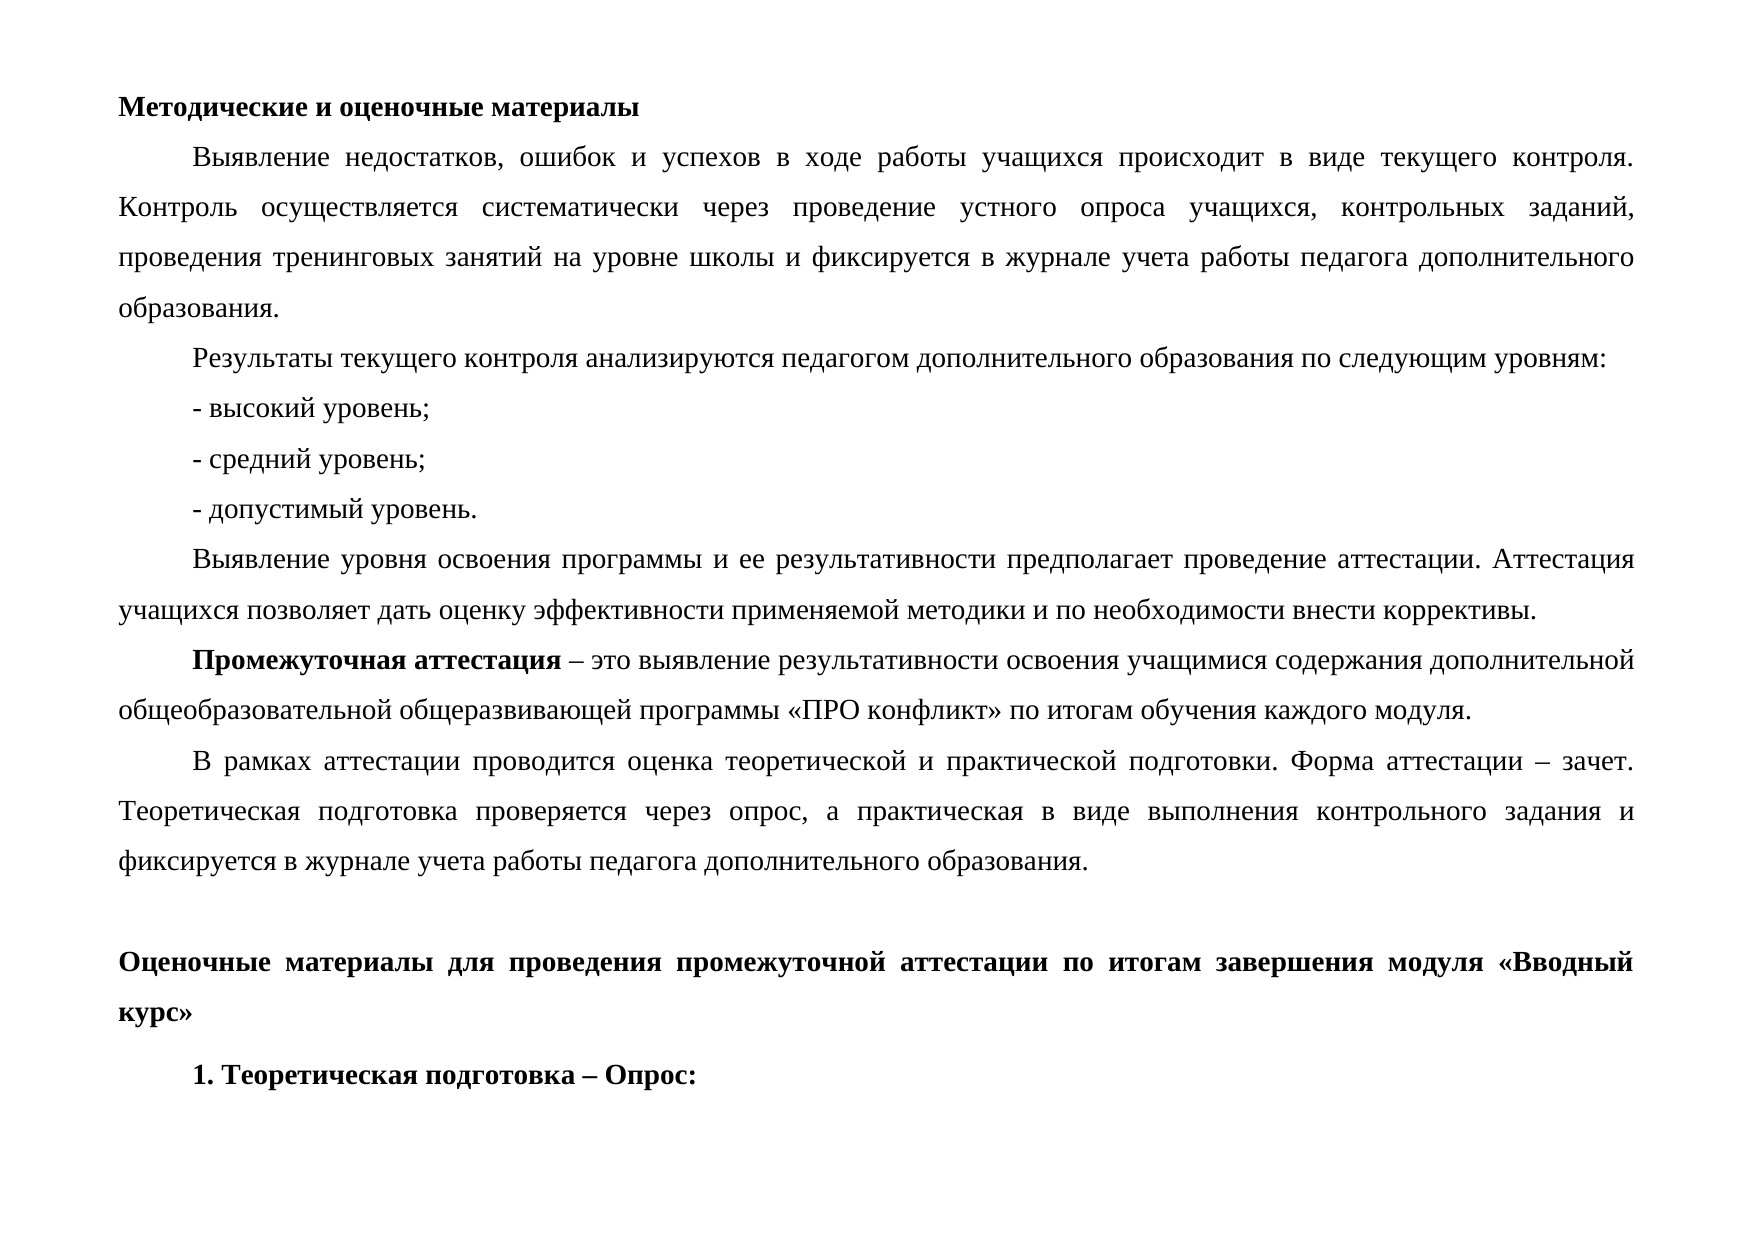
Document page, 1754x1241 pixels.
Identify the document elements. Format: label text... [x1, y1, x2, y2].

text Выявление недостатков, ошибок и успехов в ходе работы учащихся происходит в виде текущего контроля. Контроль осуществляется систематически через проведение устного опроса учащихся, контрольных заданий, проведения тренинговых занятий на уровне школы и фиксируется в журнале учета работы педагога дополнительного образования. [118, 139, 1636, 323]
text Оценочные материалы для проведения промежуточной аттестации по итогам завершения модуля «Вводный курс» [118, 944, 1636, 1028]
text Промежуточная аттестация – это выявление результативности освоения учащимися содержания дополнительной общеобразовательной общеразвивающей программы «ПРО конфликт» по итогам обучения каждого модуля. [118, 642, 1636, 726]
text В рамках аттестации проводится оценка теоретической и практической подготовки. Форма аттестации – зачет. Теоретическая подготовка проверяется через опрос, а практическая в виде выполнения контрольного задания и фиксируется в журнале учета работы педагога дополнительного образования. [118, 743, 1636, 877]
text Методические и оценочные материалы [118, 89, 1636, 122]
text 1. Теоретическая подготовка – Опрос: [118, 1057, 1636, 1091]
text - средний уровень; [118, 441, 1636, 474]
text - высокий уровень; [118, 391, 1636, 424]
text Результаты текущего контроля анализируются педагогом дополнительного образования по следующим уровням: [118, 340, 1636, 374]
text - допустимый уровень. [118, 491, 1636, 525]
text Выявление уровня освоения программы и ее результативности предполагает проведение аттестации. Аттестация учащихся позволяет дать оценку эффективности применяемой методики и по необходимости внести коррективы. [118, 541, 1636, 625]
